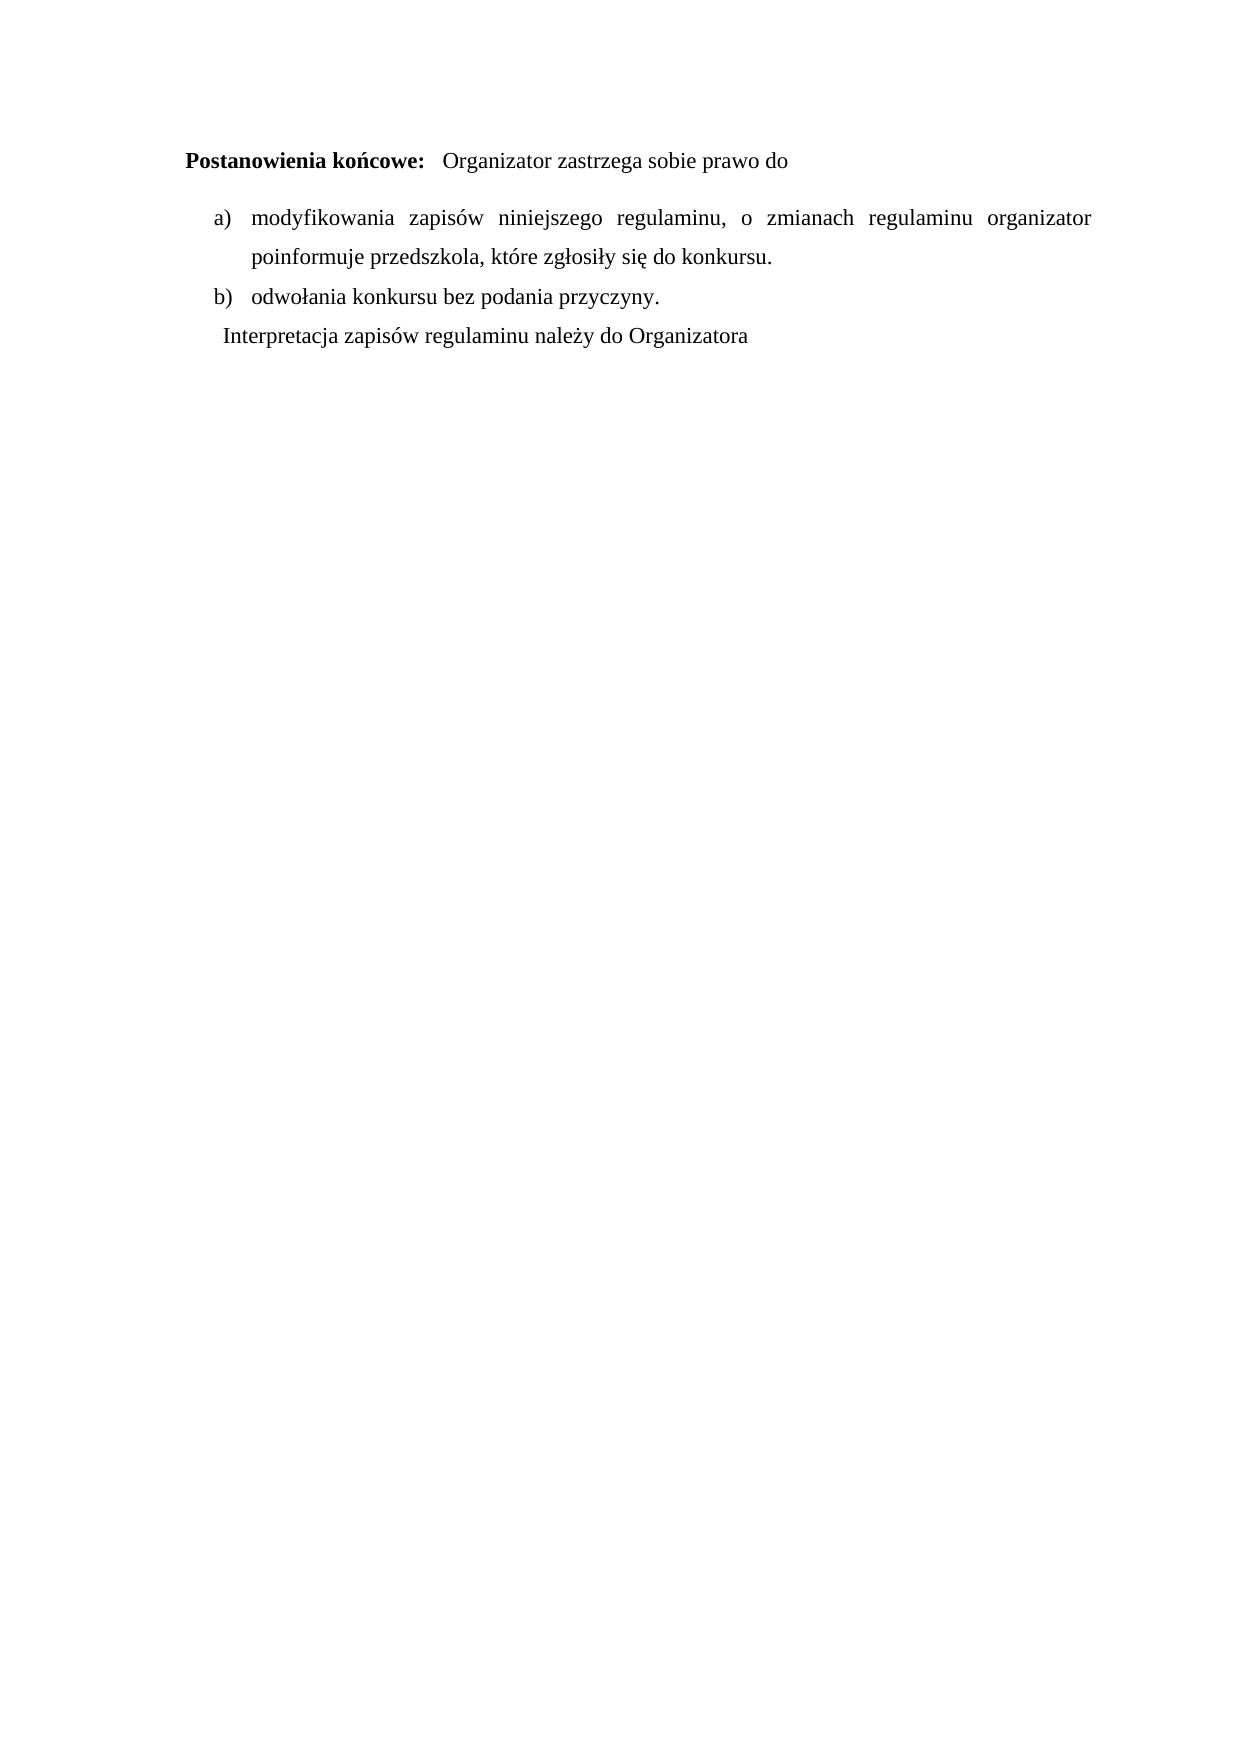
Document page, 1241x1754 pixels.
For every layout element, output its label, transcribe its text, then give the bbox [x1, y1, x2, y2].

list modyfikowania zapisów niniejszego regulaminu, o zmianach regulaminu organizator poinformuje przedszkola, które zgłosiły się do konkursu. [213, 204, 1093, 269]
list Interpretacja zapisów regulaminu należy do Organizatora [223, 322, 1093, 348]
text Postanowienia końcowe: Organizator zastrzega sobie prawo do [185, 148, 1093, 174]
list odwołania konkursu bez podania przyczyny. [213, 283, 1093, 309]
